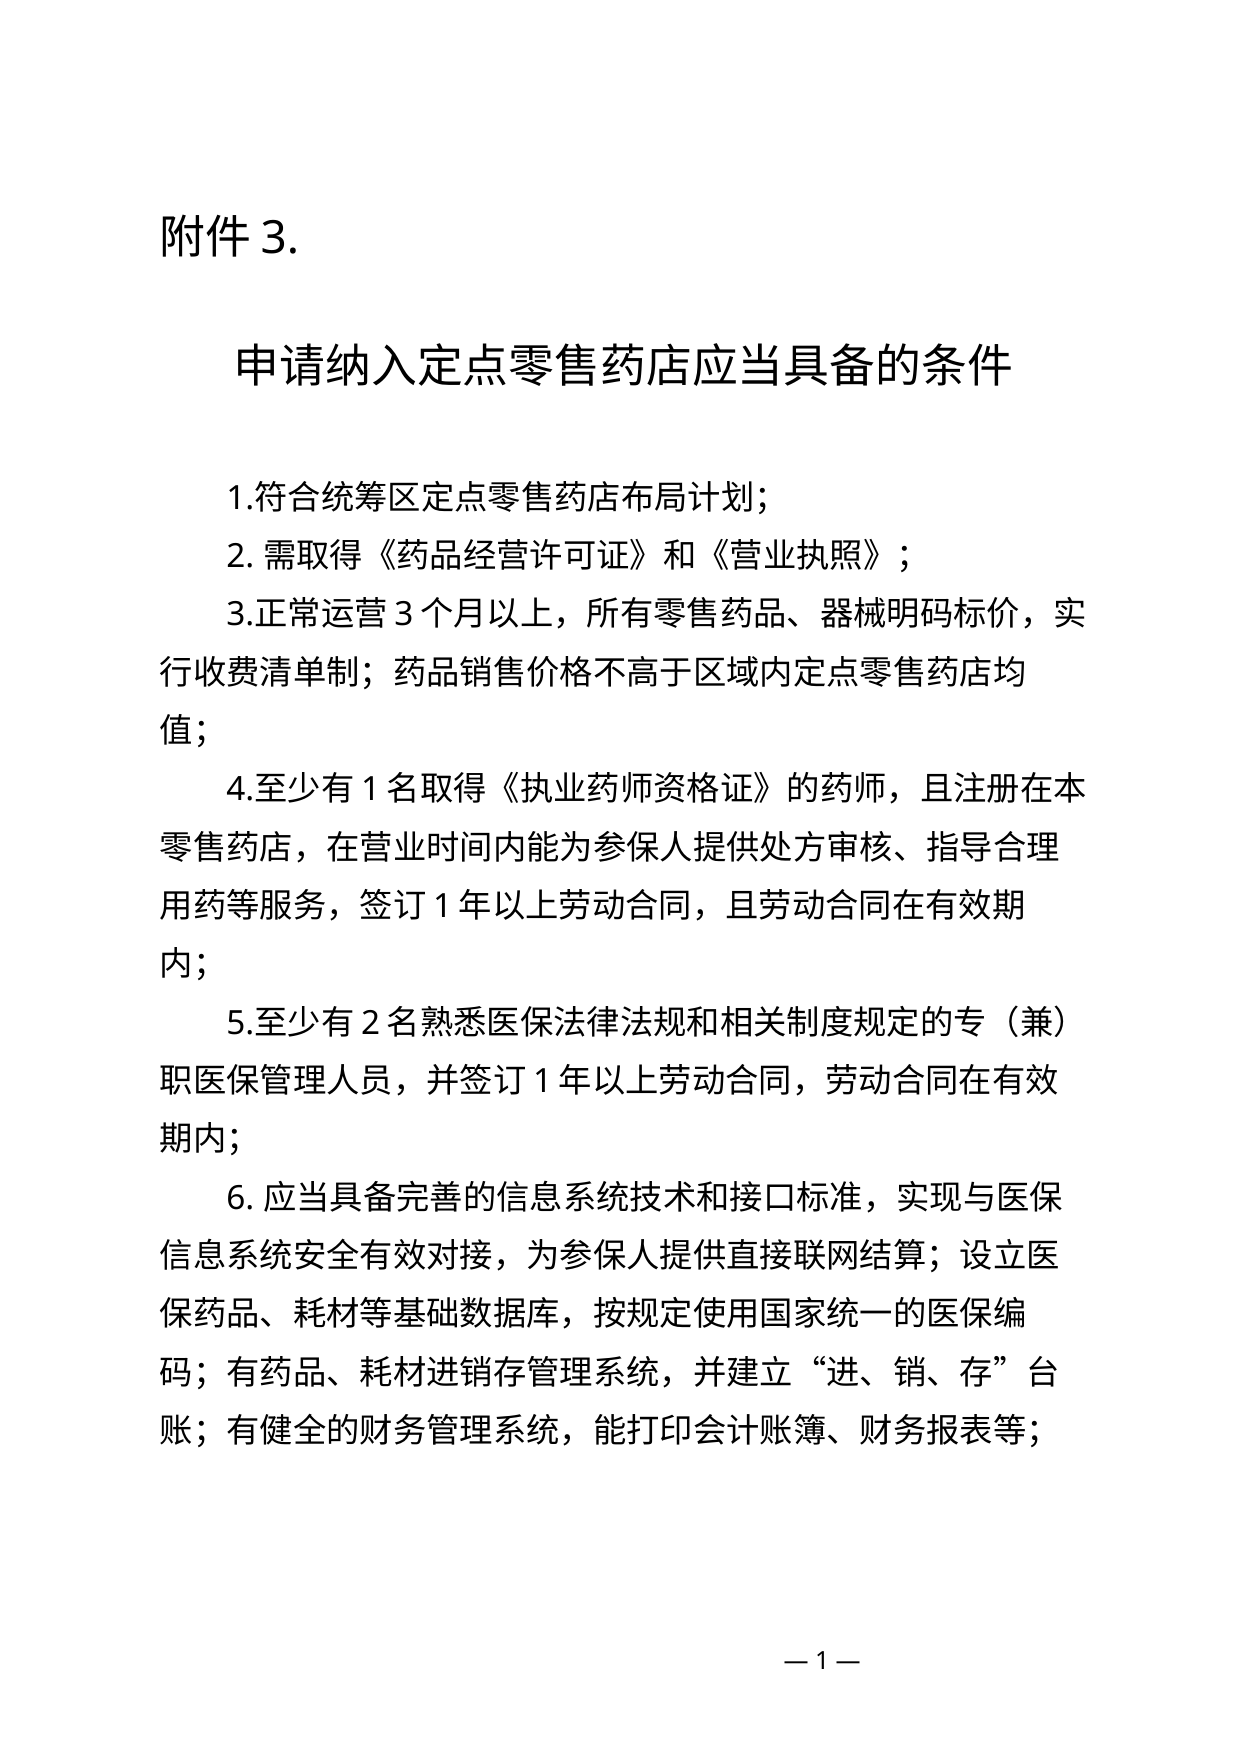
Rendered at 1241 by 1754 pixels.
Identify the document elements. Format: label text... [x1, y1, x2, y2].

text 申请纳入定点零售药店应当具备的条件 [159, 330, 1087, 396]
text 3.正常运营3个月以上，所有零售药品、器械明码标价，实行收费清单制；药品销售价格不高于区域内定点零售药店均值； [159, 579, 1087, 754]
text 附件3. [159, 201, 1087, 267]
text 1.符合统筹区定点零售药店布局计划； [159, 462, 1087, 521]
text 2. 需取得《药品经营许可证》和《营业执照》； [159, 521, 1087, 579]
text 4.至少有1名取得《执业药师资格证》的药师，且注册在本零售药店，在营业时间内能为参保人提供处方审核、指导合理用药等服务，签订1年以上劳动合同，且劳动合同在有效期内； [159, 754, 1087, 987]
text 6. 应当具备完善的信息系统技术和接口标准，实现与医保信息系统安全有效对接，为参保人提供直接联网结算；设立医保药品、耗材等基础数据库，按规定使用国家统一的医保编码；有药品、耗材进销存管理系统，并建立“进、销、存”台账；有健全的财务管理系统，能打印会计账簿、财务报表等； [159, 1162, 1087, 1454]
text 5.至少有2名熟悉医保法律法规和相关制度规定的专（兼）职医保管理人员，并签订1年以上劳动合同，劳动合同在有效期内； [159, 987, 1087, 1162]
